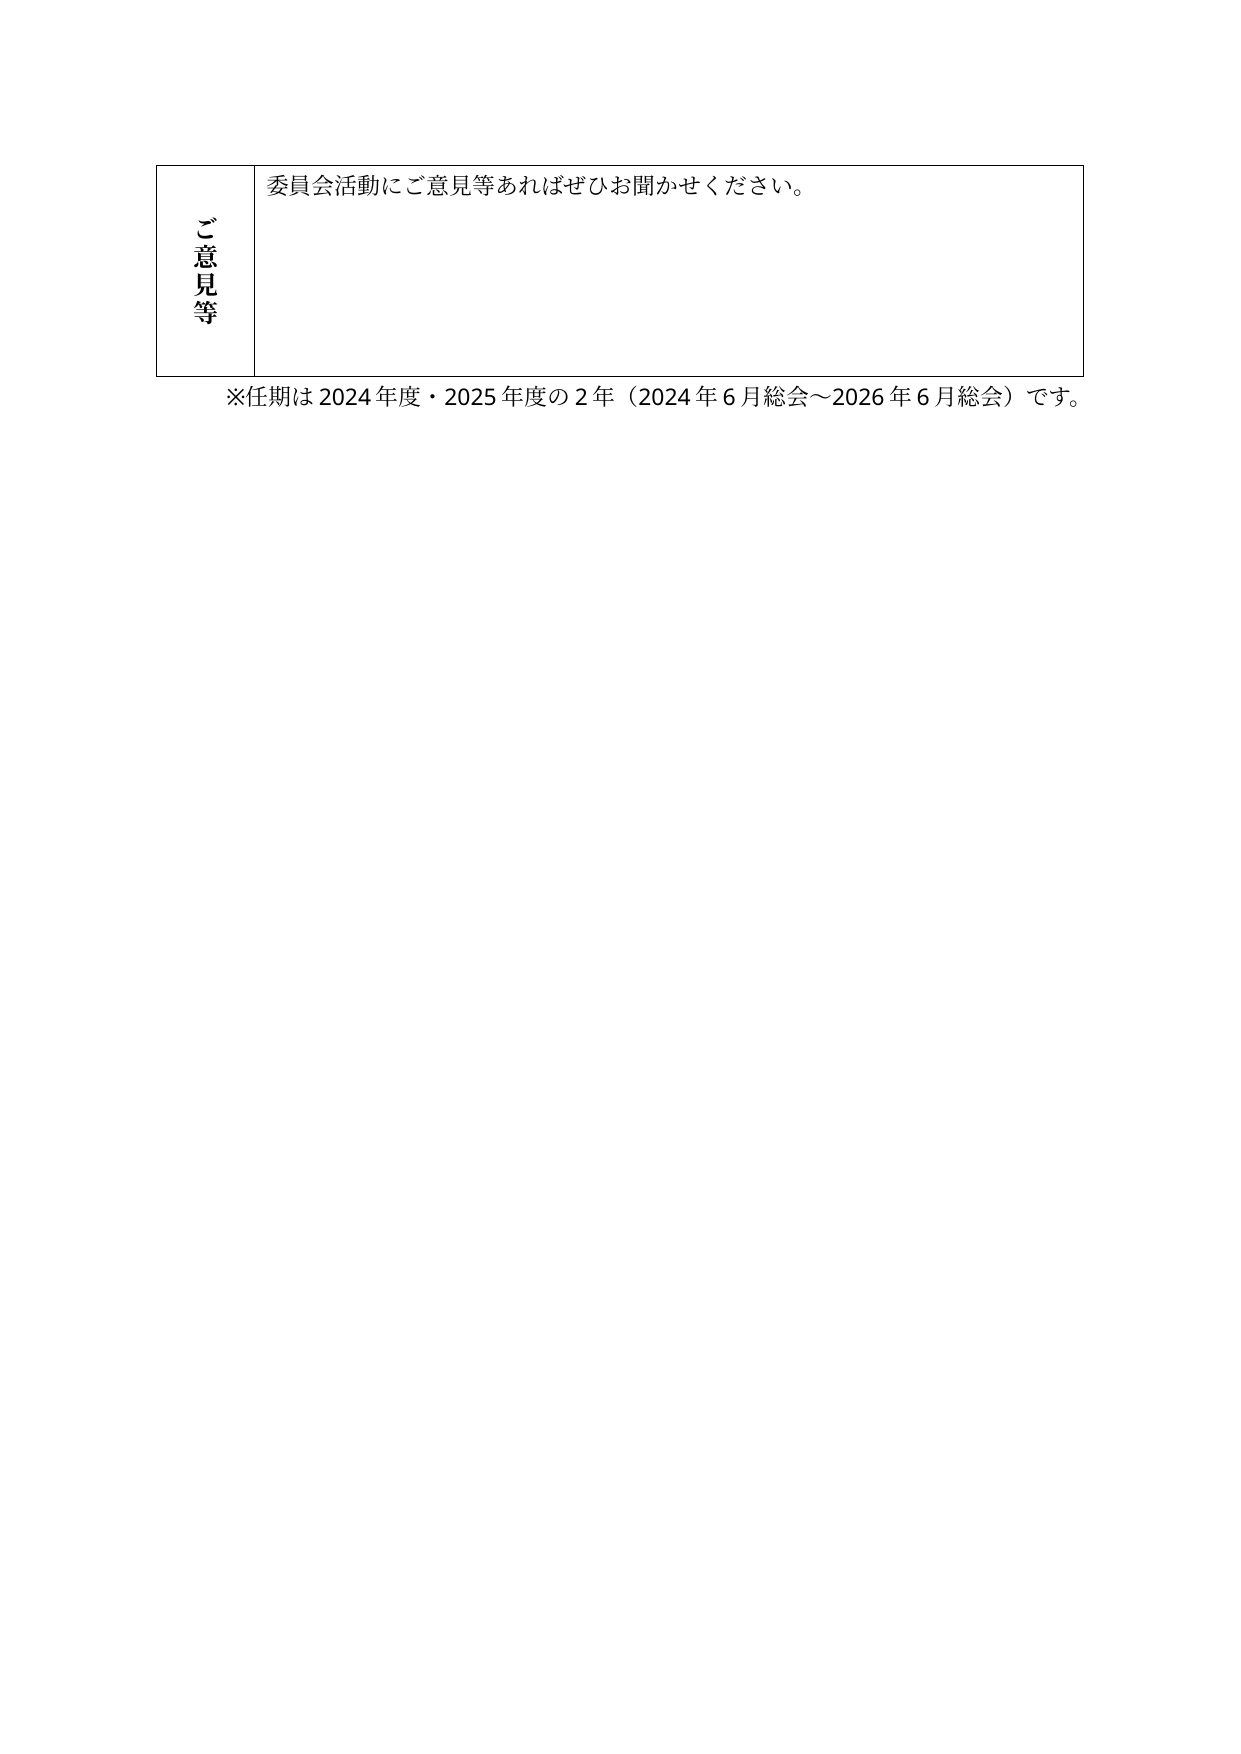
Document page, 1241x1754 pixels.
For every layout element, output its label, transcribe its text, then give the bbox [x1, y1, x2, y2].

table_cell ご意見等 [157, 166, 254, 376]
table_cell 委員会活動にご意見等あればぜひお聞かせください。 [255, 166, 1083, 376]
text ※任期は2024年度・2025年度の2年（2024年6月総会～2026年6月総会）です。 [148, 377, 1092, 414]
